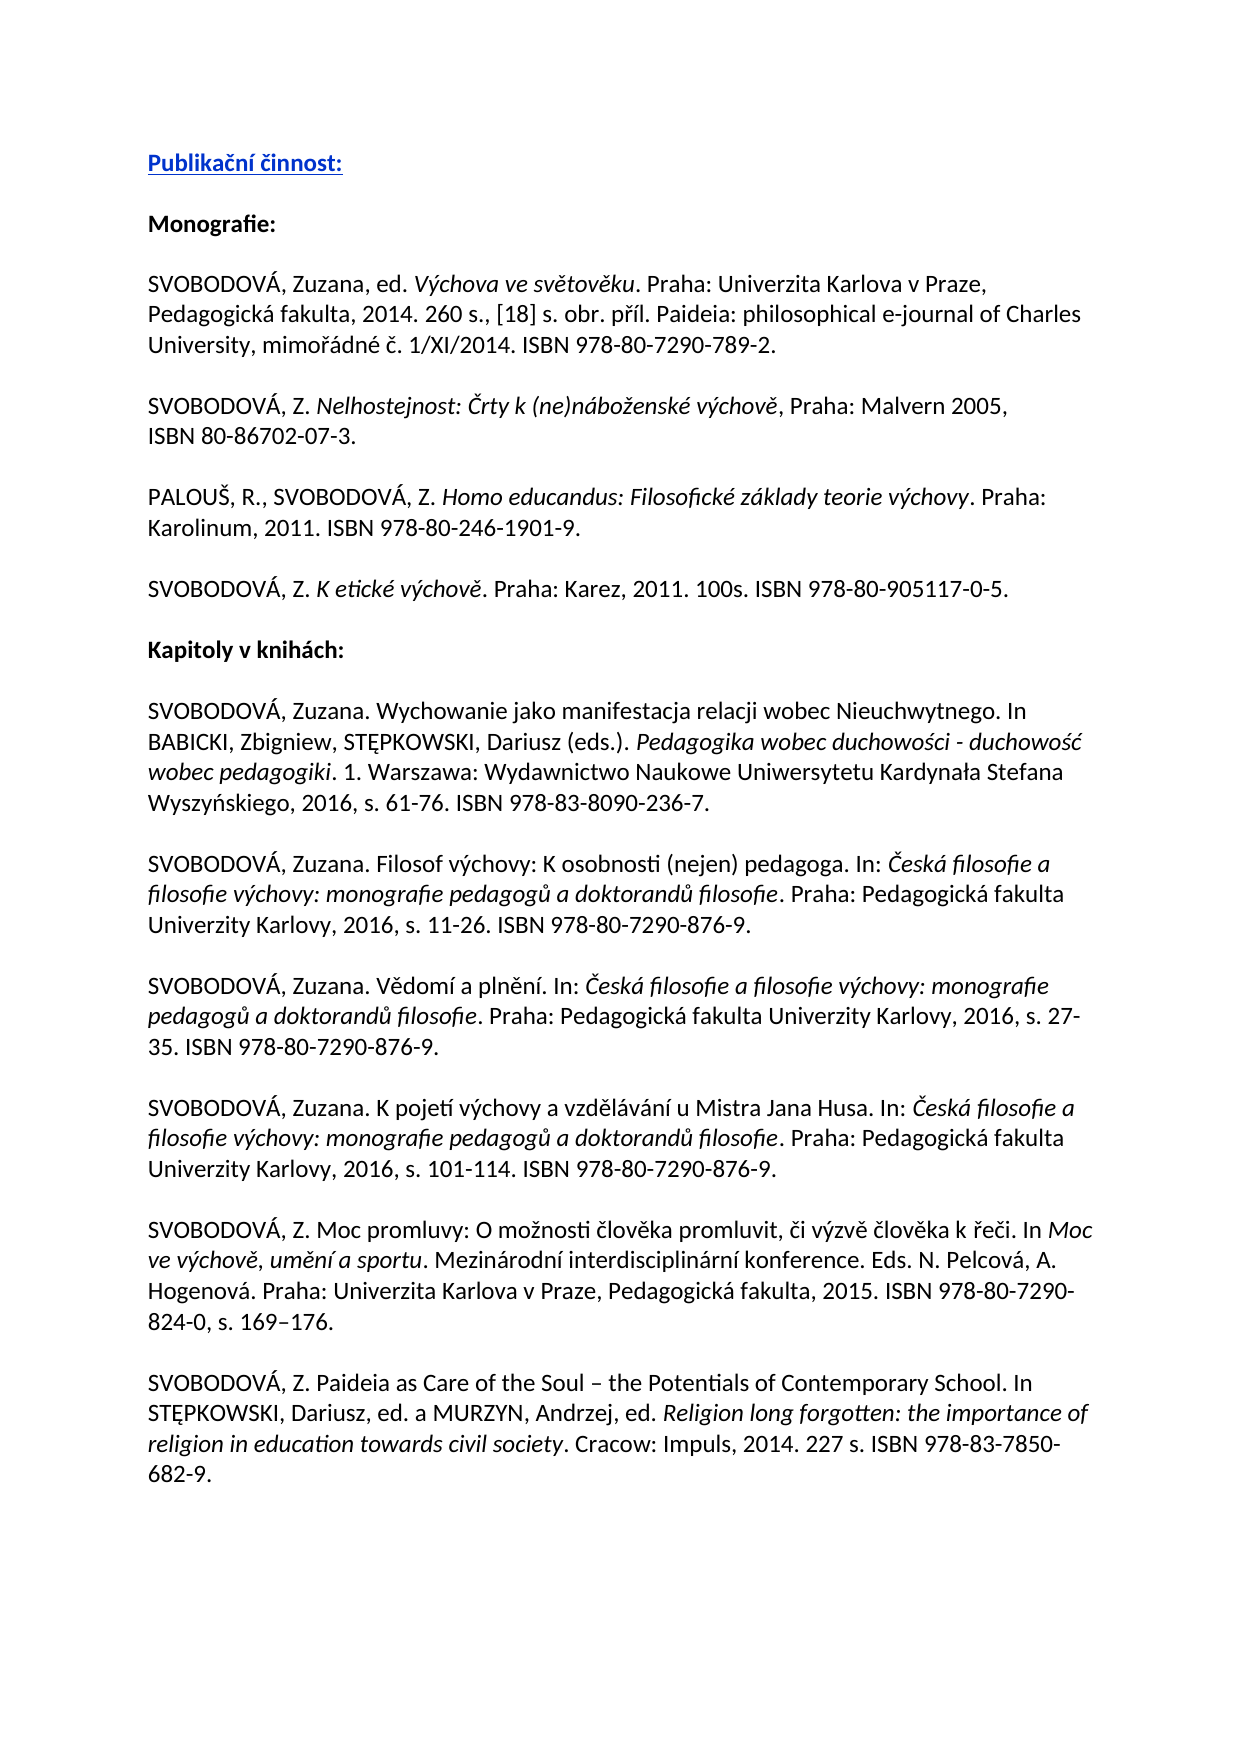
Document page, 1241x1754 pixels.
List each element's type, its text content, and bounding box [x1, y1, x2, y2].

text SVOBODOVÁ, Z. Moc promluvy: O možnosti člověka promluvit, či výzvě člověka k řeči. In Moc ve výchově, umění a sportu. Mezinárodní interdisciplinární konference. Eds. N. Pelcová, A. Hogenová. Praha: Univerzita Karlova v Praze, Pedagogická fakulta, 2015. ISBN 978-80-7290-824-0, s. 169–176. [148, 1214, 1093, 1336]
text SVOBODOVÁ, Zuzana. Vědomí a plnění. In: Česká filosofie a filosofie výchovy: monografie pedagogů a doktorandů filosofie. Praha: Pedagogická fakulta Univerzity Karlovy, 2016, s. 27-35. ISBN 978-80-7290-876-9. [148, 970, 1093, 1061]
text SVOBODOVÁ, Z. Nelhostejnost: Črty k (ne)náboženské výchově, Praha: Malvern 2005, ISBN 80-86702-07-3. PALOUŠ, R., SVOBODOVÁ, Z. Homo educandus: Filosofické základy teorie výchovy. Praha: Karolinum, 2011. ISBN 978-80-246-1901-9. SVOBODOVÁ, Z. K etické výchově. Praha: Karez, 2011. 100s. ISBN 978-80-905117-0-5. Kapitoly v knihách: SVOBODOVÁ, Zuzana. Wychowanie jako manifestacja relacji wobec Nieuchwytnego. In BABICKI, Zbigniew, STĘPKOWSKI, Dariusz (eds.). Pedagogika wobec duchowości - duchowość wobec pedagogiki. 1. Warszawa: Wydawnictwo Naukowe Uniwersytetu Kardynała Stefana Wyszyńskiego, 2016, s. 61-76. ISBN 978-83-8090-236-7. [148, 390, 1093, 817]
text Svobodová, Zuzana, ed. Výchova ve světověku. Praha: Univerzita Karlova v Praze, Pedagogická fakulta, 2014. 260 s., [18] s. obr. příl. Paideia: philosophical e-journal of Charles University, mimořádné č. 1/XI/2014. ISBN 978-80-7290-789-2. [148, 268, 1093, 359]
text SVOBODOVÁ, Zuzana. K pojetí výchovy a vzdělávání u Mistra Jana Husa. In: Česká filosofie a filosofie výchovy: monografie pedagogů a doktorandů filosofie. Praha: Pedagogická fakulta Univerzity Karlovy, 2016, s. 101-114. ISBN 978-80-7290-876-9. [148, 1092, 1093, 1183]
text SVOBODOVÁ, Z. Paideia as Care of the Soul – the Potentials of Contemporary School. In Stępkowski, Dariusz, ed. a Murzyn, Andrzej, ed. Religion long forgotten: the importance of religion in education towards civil society. Cracow: Impuls, 2014. 227 s. ISBN 978-83-7850-682-9. [148, 1367, 1093, 1489]
text Publikační činnost: Monografie: [148, 148, 1093, 268]
text SVOBODOVÁ, Zuzana. Filosof výchovy: K osobnosti (nejen) pedagoga. In: Česká filosofie a filosofie výchovy: monografie pedagogů a doktorandů filosofie. Praha: Pedagogická fakulta Univerzity Karlovy, 2016, s. 11-26. ISBN 978-80-7290-876-9. [148, 848, 1093, 939]
